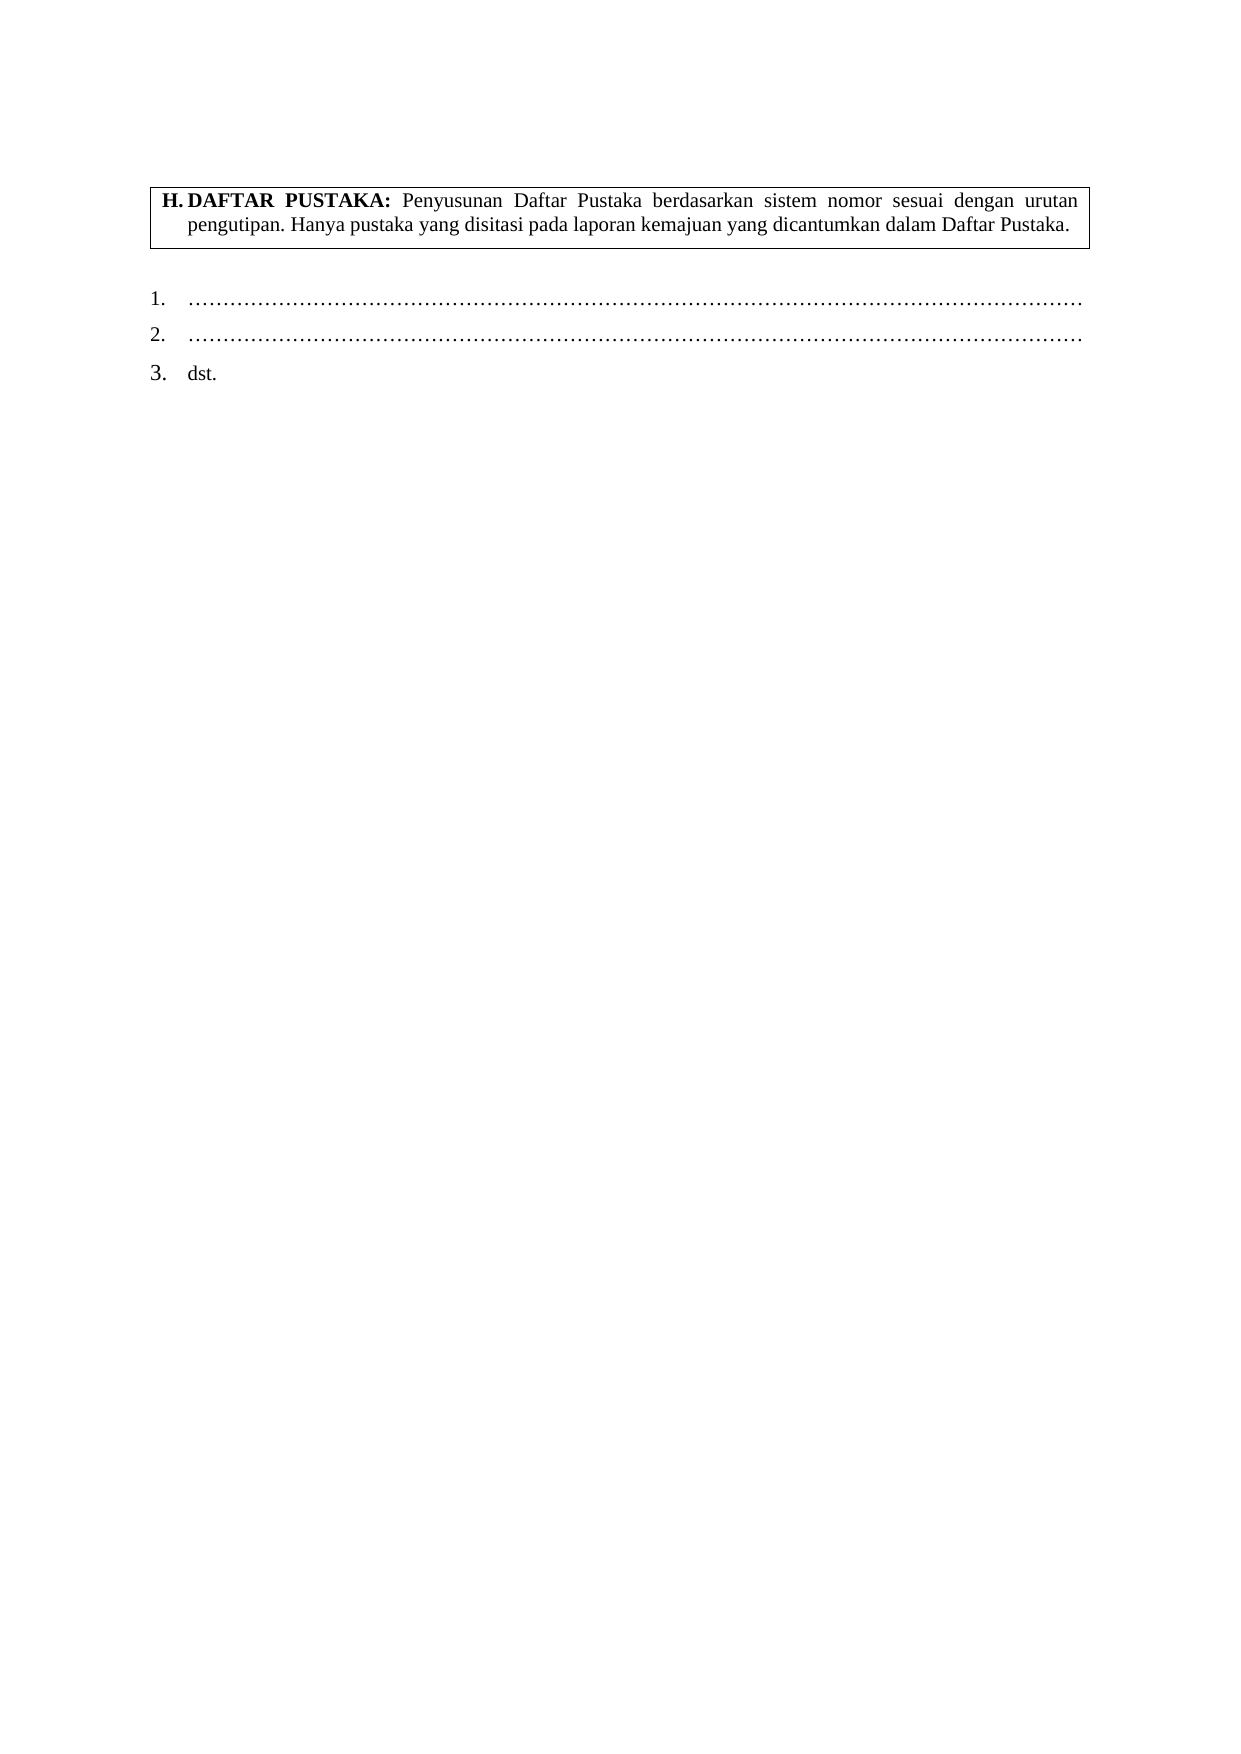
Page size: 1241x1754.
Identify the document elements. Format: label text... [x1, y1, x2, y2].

list ………………………………………………………………………………………………………………… [150, 322, 1090, 346]
list ………………………………………………………………………………………………………………… [150, 286, 1090, 310]
table_header H. DAFTAR PUSTAKA: Penyusunan Daftar Pustaka berdasarkan sistem nomor sesuai dengan urutan pengutipan. Hanya pustaka yang disitasi pada laporan kemajuan yang dicantumkan dalam Daftar Pustaka. [151, 188, 1089, 248]
list dst. [150, 359, 1090, 385]
